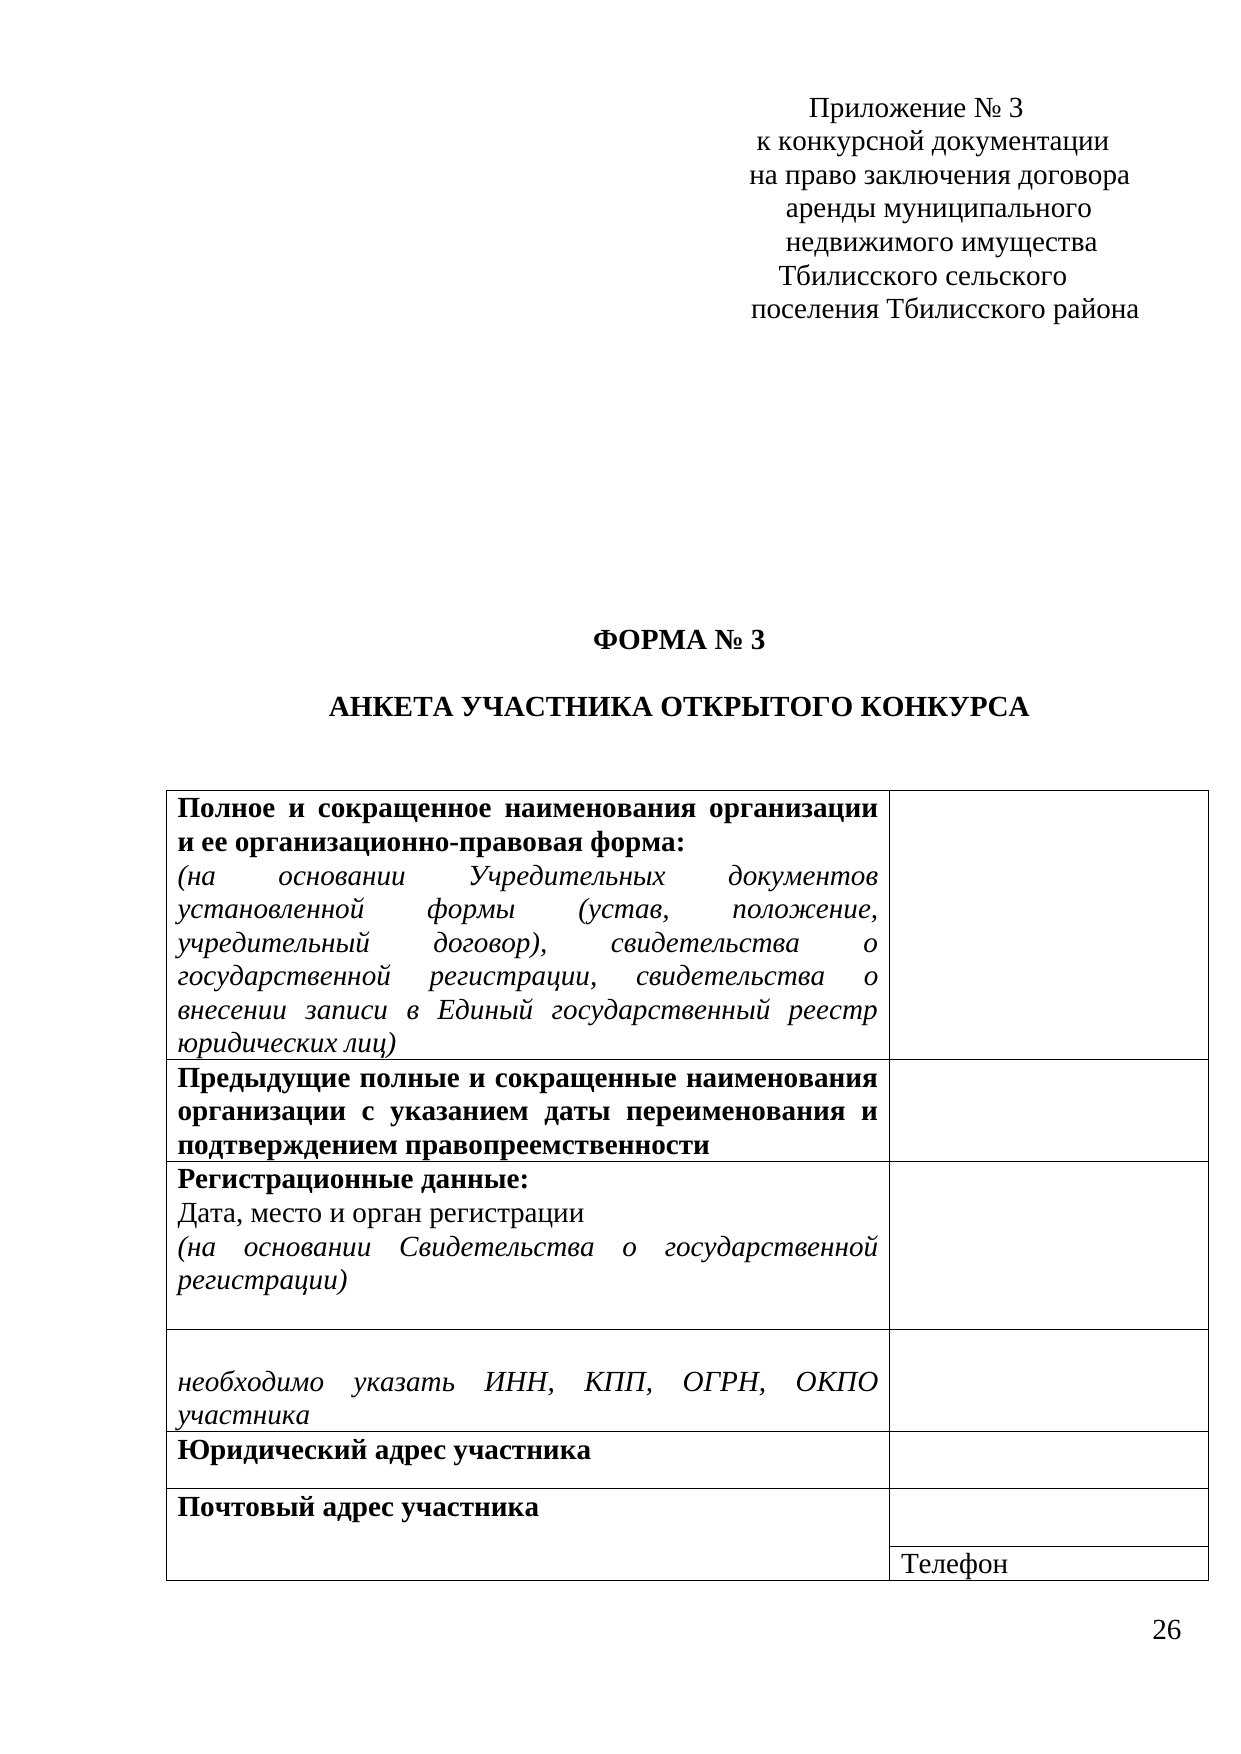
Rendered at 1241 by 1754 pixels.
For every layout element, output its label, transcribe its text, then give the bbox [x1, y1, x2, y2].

table_cell Телефон [890, 1547, 1208, 1580]
table_cell [890, 1060, 1208, 1161]
table_cell [890, 1432, 1208, 1488]
table_header [890, 791, 1208, 1059]
table_cell Регистрационные данные: Дата, место и орган регистрации (на основании Свидетельства о государственной регистрации) [167, 1162, 889, 1329]
text АНКЕТА УЧАСТНИКА ОТКРЫТОГО КОНКУРСА [177, 689, 1181, 722]
table_cell необходимо указать ИНН, КПП, ОГРН, ОКПО участника [167, 1330, 889, 1431]
table_cell Почтовый адрес участника [167, 1489, 889, 1580]
text ФОРМА № 3 [177, 622, 1181, 655]
table_header Приложение № 3 к конкурсной документации на право заключения договора аренды муниципального недвижимого имущества Тбилисского сельского поселения Тбилисского района [665, 90, 1167, 325]
table_cell [890, 1162, 1208, 1329]
table_header Полное и сокращенное наименования организации и ее организационно-правовая форма: (на основании Учредительных документов установленной формы (устав, положение, учредительный договор), свидетельства о государственной регистрации, свидетельства о внесении записи в Единый государственный реестр юридических лиц) [167, 791, 889, 1059]
table_cell Юридический адрес участника [167, 1432, 889, 1488]
table_cell [890, 1330, 1208, 1431]
table_cell [890, 1489, 1208, 1546]
table_cell Предыдущие полные и сокращенные наименования организации с указанием даты переименования и подтверждением правопреемственности [167, 1060, 889, 1161]
